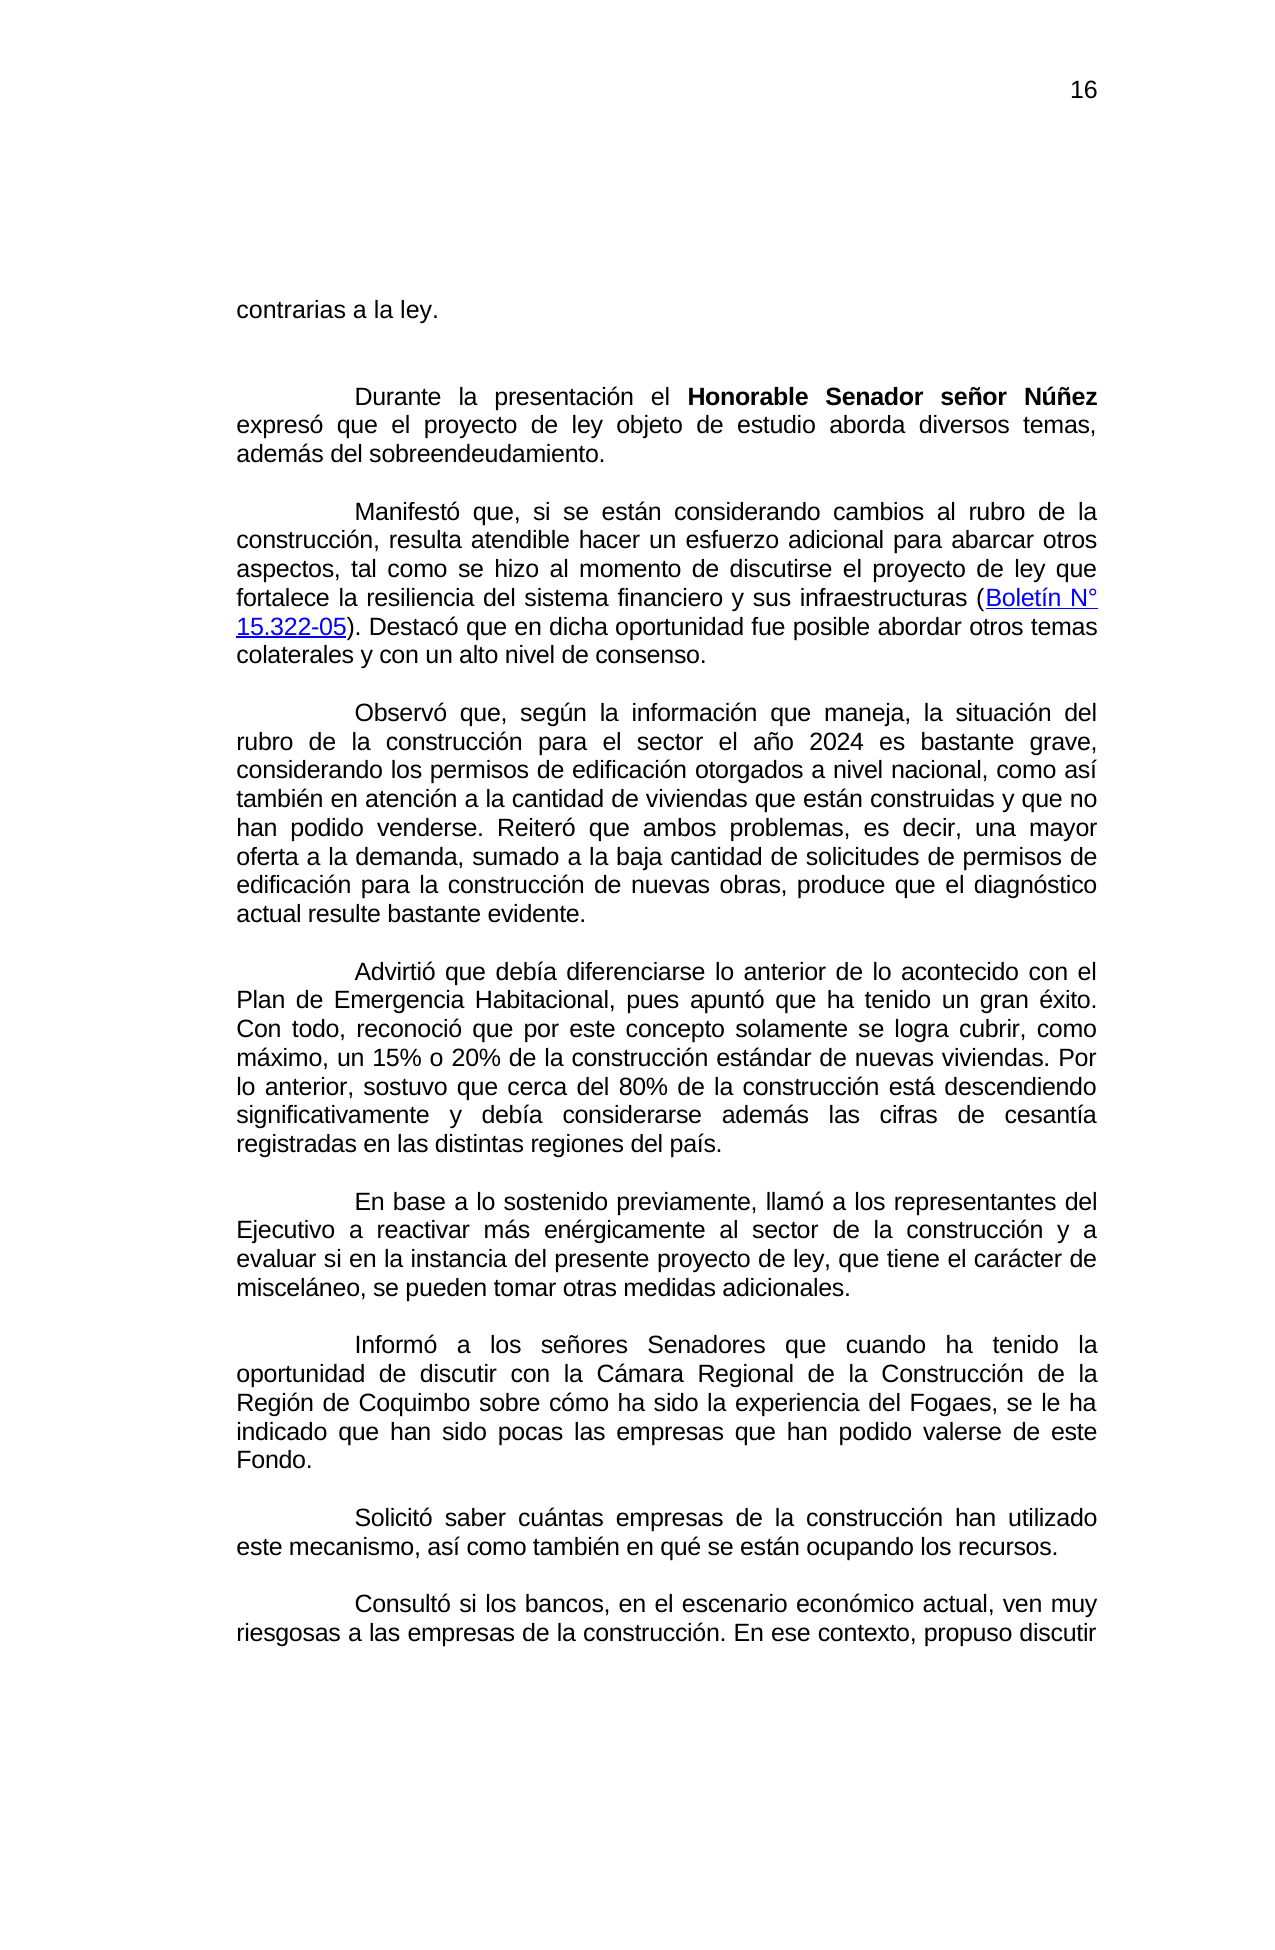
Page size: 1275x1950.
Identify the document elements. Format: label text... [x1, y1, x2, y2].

text Observó que, según la información que maneja, la situación del rubro de la construcción para el sector el año 2024 es bastante grave, considerando los permisos de edificación otorgados a nivel nacional, como así también en atención a la cantidad de viviendas que están construidas y que no han podido venderse. Reiteró que ambos problemas, es decir, una mayor oferta a la demanda, sumado a la baja cantidad de solicitudes de permisos de edificación para la construcción de nuevas obras, produce que el diagnóstico actual resulte bastante evidente. [236, 698, 1098, 928]
text Advirtió que debía diferenciarse lo anterior de lo acontecido con el Plan de Emergencia Habitacional, pues apuntó que ha tenido un gran éxito. Con todo, reconoció que por este concepto solamente se logra cubrir, como máximo, un 15% o 20% de la construcción estándar de nuevas viviendas. Por lo anterior, sostuvo que cerca del 80% de la construcción está descendiendo significativamente y debía considerarse además las cifras de cesantía registradas en las distintas regiones del país. [236, 957, 1098, 1158]
text Solicitó saber cuántas empresas de la construcción han utilizado este mecanismo, así como también en qué se están ocupando los recursos. [236, 1503, 1098, 1560]
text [236, 1589, 1098, 1647]
text Manifestó que, si se están considerando cambios al rubro de la construcción, resulta atendible hacer un esfuerzo adicional para abarcar otros aspectos, tal como se hizo al momento de discutirse el proyecto de ley que fortalece la resiliencia del sistema financiero y sus infraestructuras (Boletín N° 15.322-05). Destacó que en dicha oportunidad fue posible abordar otros temas colaterales y con un alto nivel de consenso. [236, 497, 1098, 669]
text En base a lo sostenido previamente, llamó a los representantes del Ejecutivo a reactivar más enérgicamente al sector de la construcción y a evaluar si en la instancia del presente proyecto de ley, que tiene el carácter de misceláneo, se pueden tomar otras medidas adicionales. [236, 1187, 1098, 1302]
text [236, 295, 1098, 324]
text Informó a los señores Senadores que cuando ha tenido la oportunidad de discutir con la Cámara Regional de la Construcción de la Región de Coquimbo sobre cómo ha sido la experiencia del Fogaes, se le ha indicado que han sido pocas las empresas que han podido valerse de este Fondo. [236, 1330, 1098, 1474]
text Durante la presentación el Honorable Senador señor Núñez expresó que el proyecto de ley objeto de estudio aborda diversos temas, además del sobreendeudamiento. [236, 382, 1098, 468]
